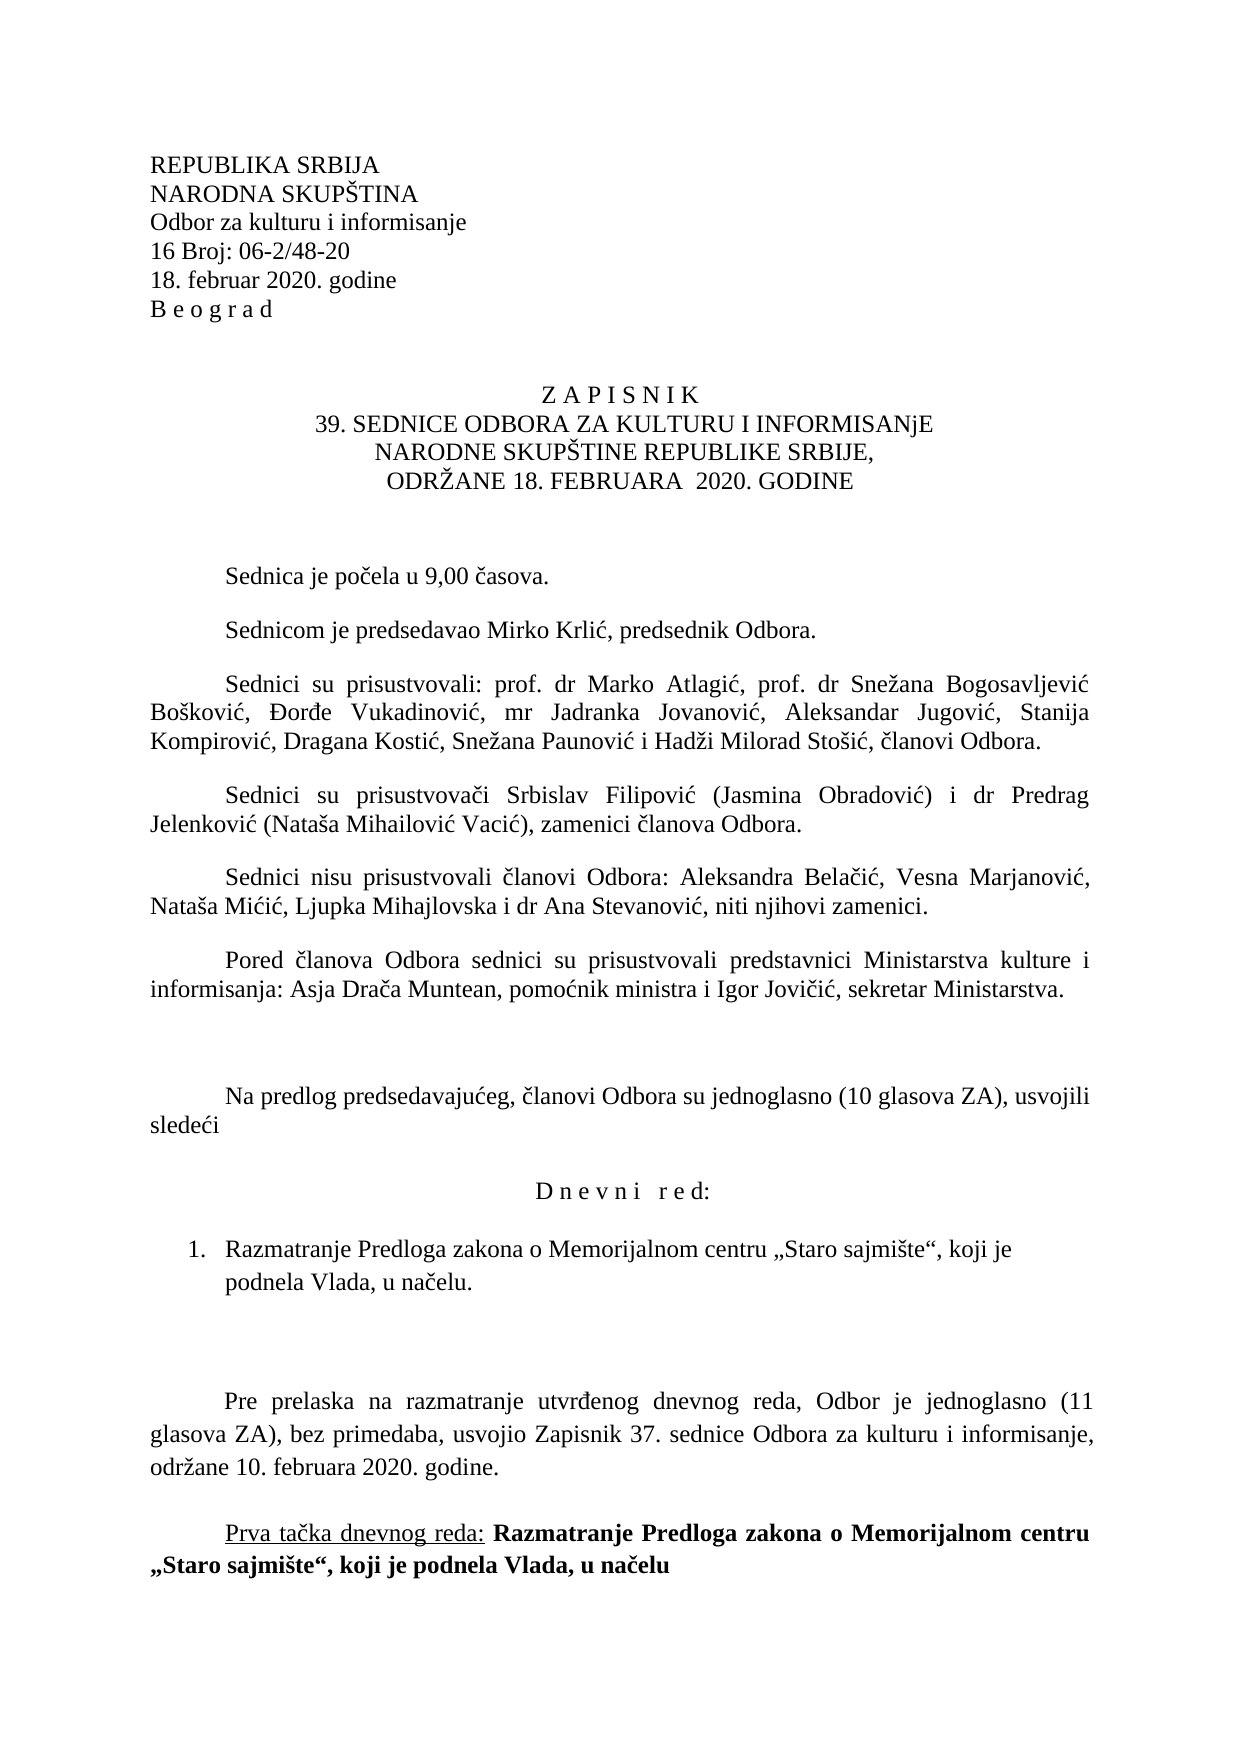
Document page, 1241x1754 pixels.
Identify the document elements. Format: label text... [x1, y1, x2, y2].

text 16 Broj: 06-2/48-20 [150, 236, 1090, 265]
text Sednici su prisustvovali: prof. dr Marko Atlagić, prof. dr Snežana Bogosavljević Bošković, Đorđe Vukadinović, mr Jadranka Jovanović, Aleksandar Jugović, Stanija Kompirović, Dragana Kostić, Snežana Paunović i Hadži Milorad Stošić, članovi Odbora. [150, 669, 1090, 755]
text 39. SEDNICE ODBORA ZA KULTURU I INFORMISANjE [150, 409, 1098, 437]
text REPUBLIKA SRBIJA [150, 150, 1090, 179]
text Sednicom je predsedavao Mirko Krlić, predsednik Odbora. [150, 615, 1090, 644]
text Pored članova Odbora sednici su prisustvovali predstavnici Ministarstva kulture i informisanja: Asja Drača Muntean, pomoćnik ministra i Igor Jovičić, sekretar Ministarstva. [150, 945, 1090, 1002]
text NARODNA SKUPŠTINA [150, 179, 1090, 207]
text Pre prelaska na razmatranje utvrđenog dnevnog reda, Odbor je jednoglasno (11 glasova ZA), bez primedaba, usvojio Zapisnik 37. sednice Odbora za kulturu i informisanje, održane 10. februara 2020. godine. [150, 1386, 1095, 1481]
text NARODNE SKUPŠTINE REPUBLIKE SRBIJE, [150, 437, 1098, 466]
text Odbor za kulturu i informisanje [150, 207, 1090, 236]
text ODRŽANE 18. FEBRUARA 2020. GODINE [150, 466, 1090, 495]
text Z A P I S N I K [150, 380, 1090, 409]
text Prva tačka dnevnog reda: Razmatranje Predloga zakona o Memorijalnom centru „Staro sajmište“, koji je podnela Vlada, u načelu [150, 1518, 1090, 1579]
text Sednica je počela u 9,00 časova. [150, 561, 1090, 590]
text Na predlog predsedavajućeg, članovi Odbora su jednoglasno (10 glasova ZA), usvojili sledeći [150, 1081, 1090, 1139]
text D n e v n i r e d: [150, 1176, 1095, 1205]
text Sednici su prisustvovači Srbislav Filipović (Jasmina Obradović) i dr Predrag Jelenković (Nataša Mihailović Vacić), zamenici članova Odbora. [150, 780, 1090, 837]
text Sednici nisu prisustvovali članovi Odbora: Aleksandra Belačić, Vesna Marjanović, Nataša Mićić, Ljupka Mihajlovska i dr Ana Stevanović, niti njihovi zamenici. [150, 862, 1090, 920]
text 18. februar 2020. godine [150, 265, 1090, 294]
text B e o g r a d [150, 294, 1090, 322]
list Razmatranje Predloga zakona o Memorijalnom centru „Staro sajmište“, koji je podnela Vlada, u načelu. [187, 1234, 1090, 1296]
